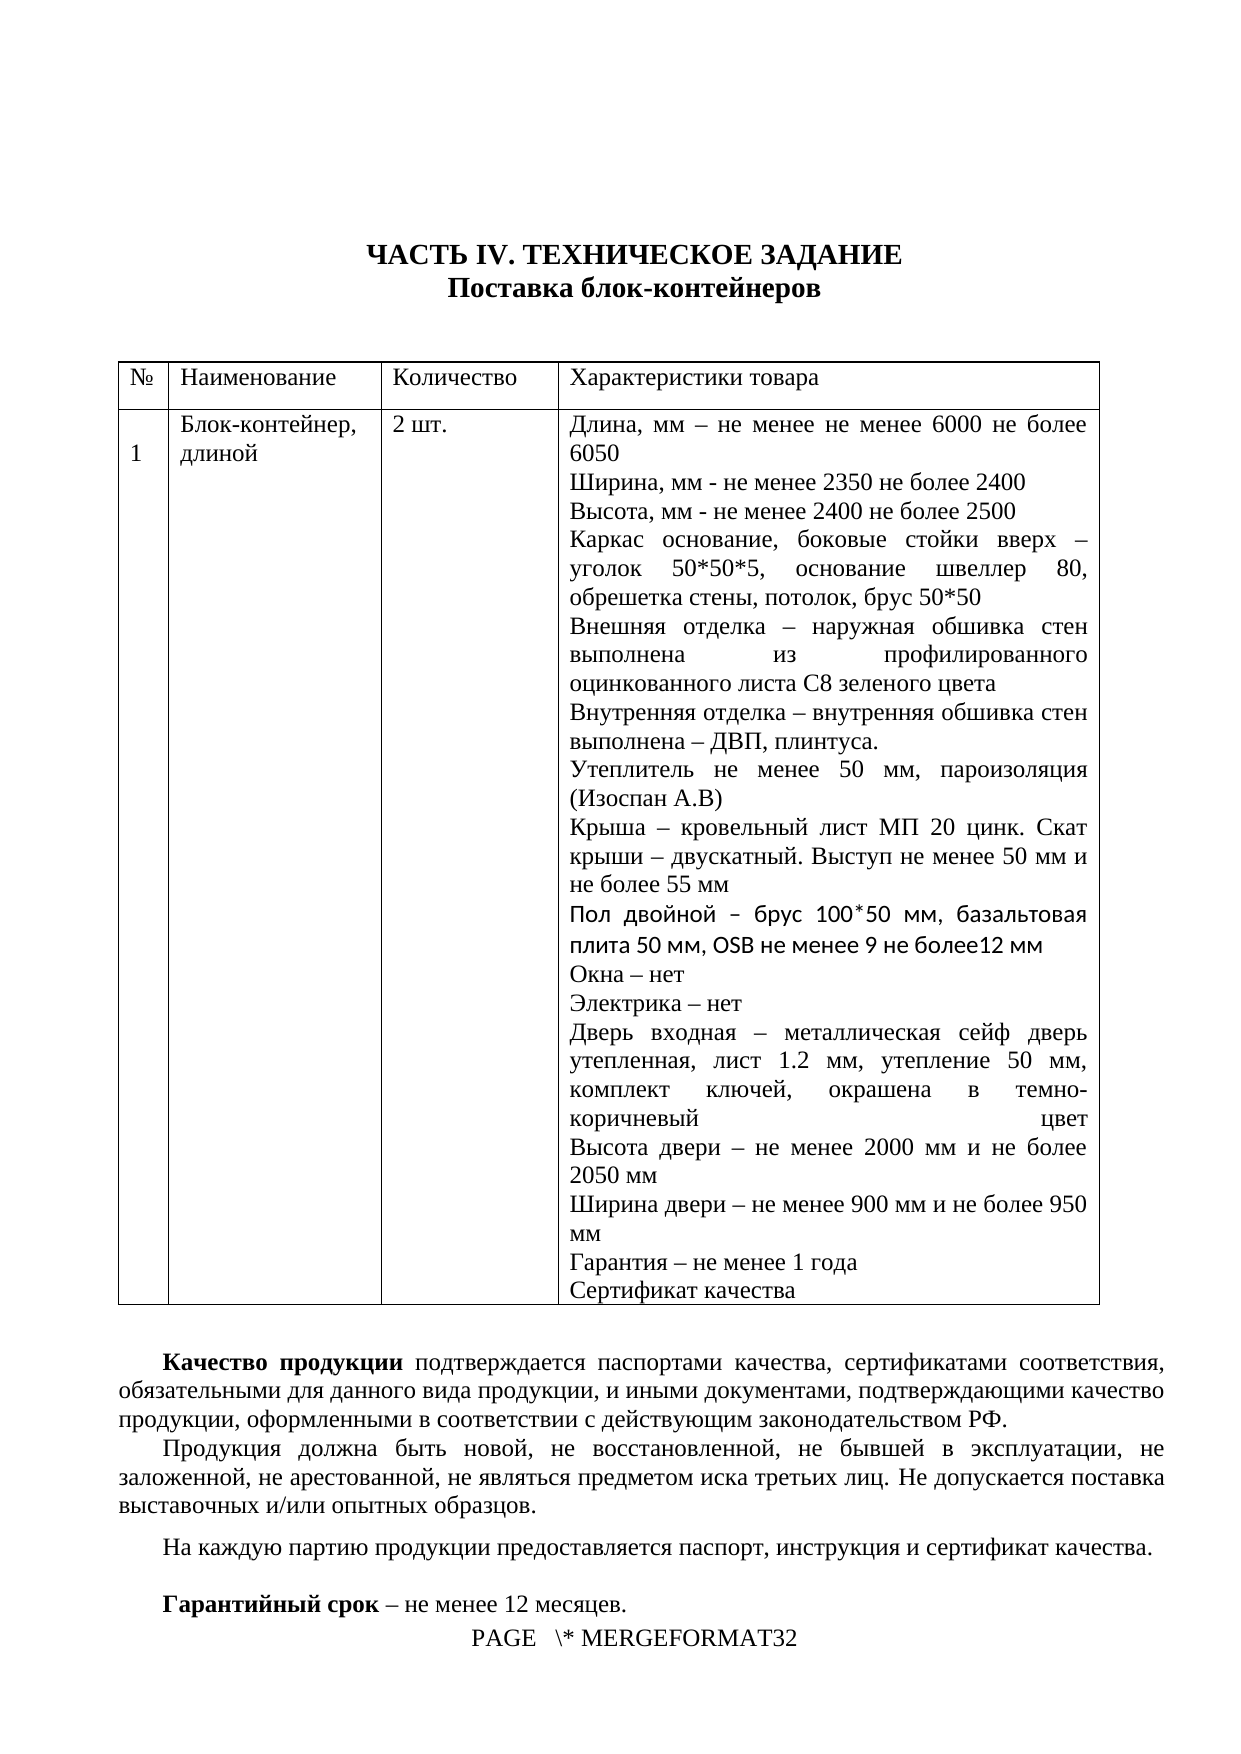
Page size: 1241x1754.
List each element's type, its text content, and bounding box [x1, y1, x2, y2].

table_cell 2 шт. [382, 410, 558, 1304]
text Поставка блок-контейнеров [103, 270, 1165, 304]
table_cell 1 [119, 410, 168, 1304]
table_header Количество [382, 363, 558, 408]
table_header № [119, 363, 168, 408]
text Качество продукции подтверждается паспортами качества, сертификатами соответствия, обязательными для данного вида продукции, и иными документами, подтверждающими качество продукции, оформленными в соответствии с действующим законодательством РФ. [118, 1347, 1165, 1433]
text Гарантийный срок – не менее 12 месяцев. [118, 1589, 1165, 1618]
table_cell Блок-контейнер, длиной [169, 410, 381, 1304]
table_header Характеристики товара [559, 363, 1099, 408]
text ЧАСТЬ IV. ТЕХНИЧЕСКОЕ ЗАДАНИЕ [103, 237, 1165, 270]
table_header Наименование [169, 363, 381, 408]
text На каждую партию продукции предоставляется паспорт, инструкция и сертификат качества. [118, 1532, 1165, 1560]
text Продукция должна быть новой, не восстановленной, не бывшей в эксплуатации, не заложенной, не арестованной, не являться предметом иска третьих лиц. Не допускается поставка выставочных и/или опытных образцов. [118, 1433, 1165, 1519]
table_cell Длина, мм – не менее не менее 6000 не более 6050 Ширина, мм - не менее 2350 не более 2400 Высота, мм - не менее 2400 не более 2500 Каркас основание, боковые стойки вверх – уголок 50*50*5, основание швеллер 80, обрешетка стены, потолок, брус 50*50 Внешняя отделка – наружная обшивка стен выполнена из профилированного оцинкованного листа С8 зеленого цвета Внутренняя отделка – внутренняя обшивка стен выполнена – ДВП, плинтуса. Утеплитель не менее 50 мм, пароизоляция (Изоспан А.В) Крыша – кровельный лист МП 20 цинк. Скат крыши – двускатный. Выступ не менее 50 мм и не более 55 мм Пол двойной – брус 100*50 мм, базальтовая плита 50 мм, OSB не менее 9 не более12 мм Окна – нет Электрика – нет Дверь входная – металлическая сейф дверь утепленная, лист 1.2 мм, утепление 50 мм, комплект ключей, окрашена в темно-коричневый цвет Высота двери – не менее 2000 мм и не более 2050 мм Ширина двери – не менее 900 мм и не более 950 мм Гарантия – не менее 1 года Сертификат качества [559, 410, 1099, 1304]
